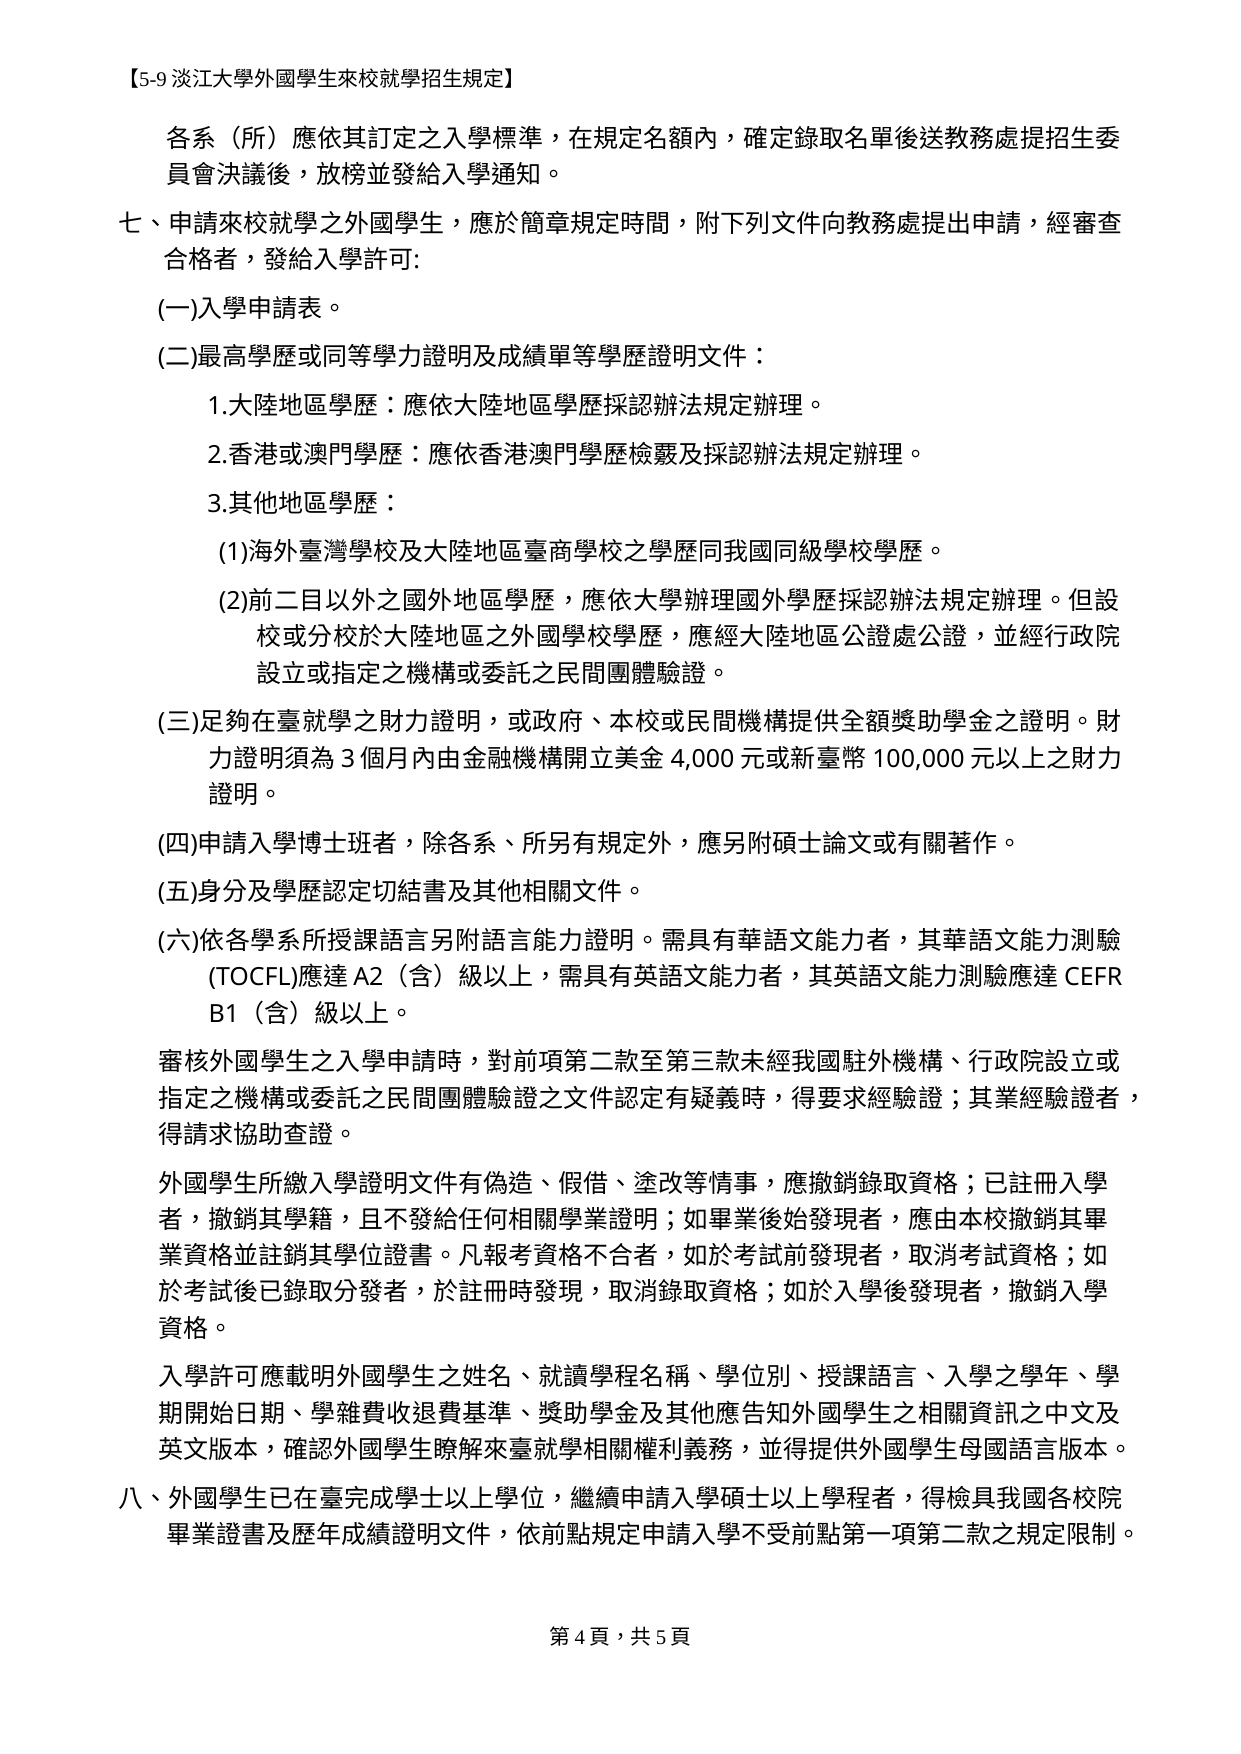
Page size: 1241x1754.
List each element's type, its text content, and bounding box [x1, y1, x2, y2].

text (一)入學申請表。 [158, 288, 1122, 324]
text (五)身分及學歷認定切結書及其他相關文件。 [158, 872, 1122, 908]
text 2.香港或澳門學歷：應依香港澳門學歷檢覈及採認辦法規定辦理。 [207, 434, 1122, 471]
text 外國學生所繳入學證明文件有偽造、假借、塗改等情事，應撤銷錄取資格；已註冊入學者，撤銷其學籍，且不發給任何相關學業證明；如畢業後始發現者，應由本校撤銷其畢業資格並註銷其學位證書。凡報考資格不合者，如於考試前發現者，取消考試資格；如於考試後已錄取分發者，於註冊時發現，取消錄取資格；如於入學後發現者，撤銷入學資格。 [159, 1163, 1122, 1344]
text (1)海外臺灣學校及大陸地區臺商學校之學歷同我國同級學校學歷。 [219, 532, 1122, 568]
text (二)最高學歷或同等學力證明及成績單等學歷證明文件： [158, 337, 1122, 373]
text 入學許可應載明外國學生之姓名、就讀學程名稱、學位別、授課語言、入學之學年、學期開始日期、學雜費收退費基準、獎助學金及其他應告知外國學生之相關資訊之中文及英文版本，確認外國學生瞭解來臺就學相關權利義務，並得提供外國學生母國語言版本。 [159, 1357, 1122, 1466]
text 審核外國學生之入學申請時，對前項第二款至第三款未經我國駐外機構、行政院設立或指定之機構或委託之民間團體驗證之文件認定有疑義時，得要求經驗證；其業經驗證者，得請求協助查證。 [159, 1042, 1122, 1151]
text 3.其他地區學歷： [207, 483, 1122, 519]
text 八、外國學生已在臺完成學士以上學位，繼續申請入學碩士以上學程者，得檢具我國各校院畢業證書及歷年成績證明文件，依前點規定申請入學不受前點第一項第二款之規定限制。 [118, 1478, 1122, 1551]
text (三)足夠在臺就學之財力證明，或政府、本校或民間機構提供全額獎助學金之證明。財力證明須為3個月內由金融機構開立美金4,000元或新臺幣100,000元以上之財力證明。 [158, 702, 1122, 811]
text 七、申請來校就學之外國學生，應於簡章規定時間，附下列文件向教務處提出申請，經審查合格者，發給入學許可: [118, 203, 1122, 276]
text (四)申請入學博士班者，除各系、所另有規定外，應另附碩士論文或有關著作。 [158, 823, 1122, 859]
text (2)前二目以外之國外地區學歷，應依大學辦理國外學歷採認辦法規定辦理。但設校或分校於大陸地區之外國學校學歷，應經大陸地區公證處公證，並經行政院設立或指定之機構或委託之民間團體驗證。 [219, 581, 1122, 689]
text (六)依各學系所授課語言另附語言能力證明。需具有華語文能力者，其華語文能力測驗(TOCFL)應達A2（含）級以上，需具有英語文能力者，其英語文能力測驗應達CEFR B1（含）級以上。 [158, 921, 1122, 1029]
text 1.大陸地區學歷：應依大陸地區學歷採認辦法規定辦理。 [207, 386, 1122, 422]
text 各系（所）應依其訂定之入學標準，在規定名額內，確定錄取名單後送教務處提招生委員會決議後，放榜並發給入學通知。 [166, 118, 1122, 191]
